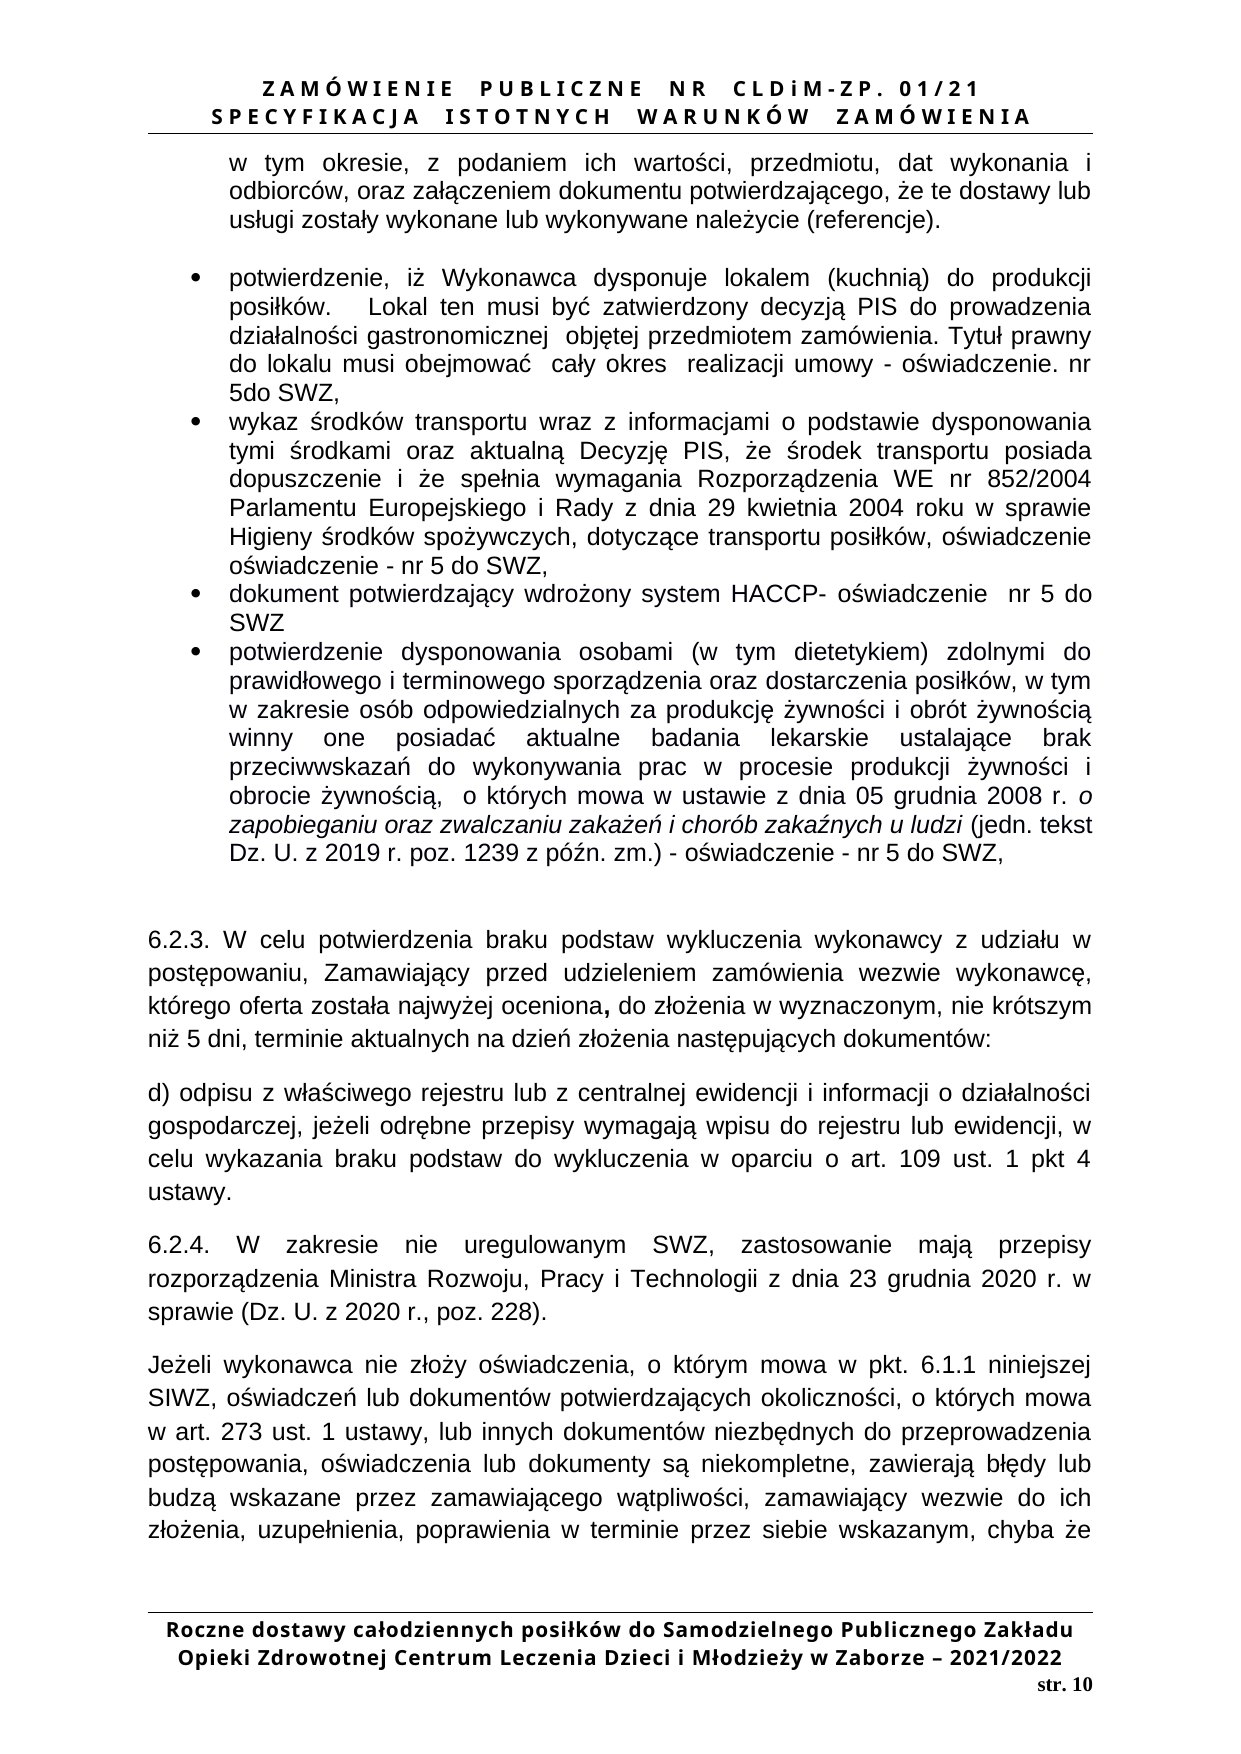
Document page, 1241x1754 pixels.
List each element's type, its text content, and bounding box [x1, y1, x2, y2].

text 6.2.3. W celu potwierdzenia braku podstaw wykluczenia wykonawcy z udziału w postępowaniu, Zamawiający przed udzieleniem zamówienia wezwie wykonawcę, którego oferta została najwyżej oceniona, do złożenia w wyznaczonym, nie krótszym niż 5 dni, terminie aktualnych na dzień złożenia następujących dokumentów: [148, 925, 1093, 1052]
list wykaz środków transportu wraz z informacjami o podstawie dysponowania tymi środkami oraz aktualną Decyzję PIS, że środek transportu posiada dopuszczenie i że spełnia wymagania Rozporządzenia WE nr 852/2004 Parlamentu Europejskiego i Rady z dnia 29 kwietnia 2004 roku w sprawie Higieny środków spożywczych, dotyczące transportu posiłków, oświadczenie oświadczenie - nr 5 do SWZ, [191, 407, 1093, 579]
list dokument potwierdzający wdrożony system HACCP- oświadczenie nr 5 do SWZ [191, 579, 1093, 637]
list potwierdzenie dysponowania osobami (w tym dietetykiem) zdolnymi do prawidłowego i terminowego sporządzenia oraz dostarczenia posiłków, w tym w zakresie osób odpowiedzialnych za produkcję żywności i obrót żywnością winny one posiadać aktualne badania lekarskie ustalające brak przeciwwskazań do wykonywania prac w procesie produkcji żywności i obrocie żywnością, o których mowa w ustawie z dnia 05 grudnia 2008 r. o zapobieganiu oraz zwalczaniu zakażeń i chorób zakaźnych u ludzi (jedn. tekst Dz. U. z 2019 r. poz. 1239 z późn. zm.) - oświadczenie - nr 5 do SWZ, [191, 637, 1093, 867]
text 6.2.4. W zakresie nie uregulowanym SWZ, zastosowanie mają przepisy rozporządzenia Ministra Rozwoju, Pracy i Technologii z dnia 23 grudnia 2020 r. w sprawie (Dz. U. z 2020 r., poz. 228). [148, 1231, 1093, 1325]
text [148, 1350, 1093, 1544]
text d) odpisu z właściwego rejestru lub z centralnej ewidencji i informacji o działalności gospodarczej, jeżeli odrębne przepisy wymagają wpisu do rejestru lub ewidencji, w celu wykazania braku podstaw do wykluczenia w oparciu o art. 109 ust. 1 pkt 4 ustawy. [148, 1078, 1093, 1205]
list potwierdzenie, iż Wykonawca dysponuje lokalem (kuchnią) do produkcji posiłków. Lokal ten musi być zatwierdzony decyzją PIS do prowadzenia działalności gastronomicznej objętej przedmiotem zamówienia. Tytuł prawny do lokalu musi obejmować cały okres realizacji umowy - oświadczenie. nr 5do SWZ, [191, 263, 1093, 407]
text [229, 148, 1093, 234]
